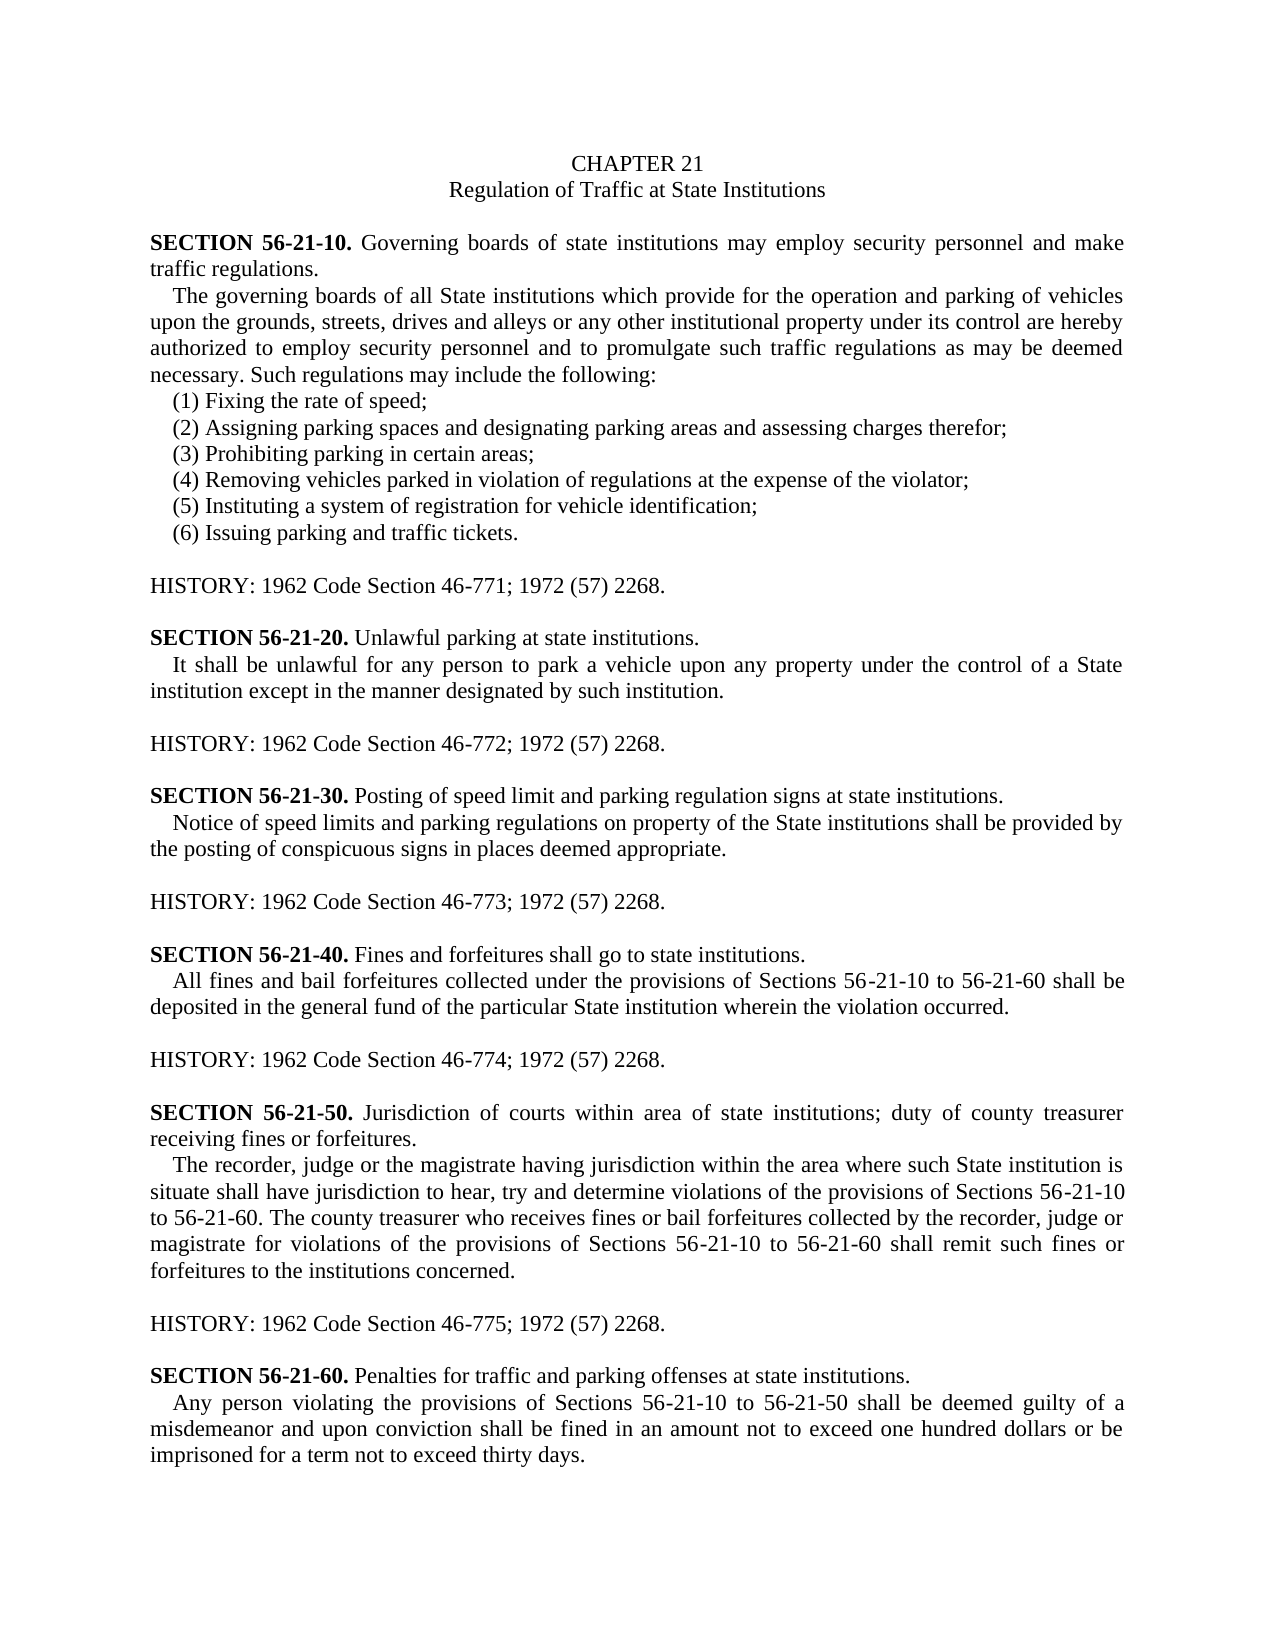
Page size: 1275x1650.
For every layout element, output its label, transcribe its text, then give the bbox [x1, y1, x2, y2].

text CHAPTER 21 [150, 150, 1125, 176]
text Notice of speed limits and parking regulations on property of the State institutions shall be provided by the posting of conspicuous signs in places deemed appropriate. [150, 809, 1125, 862]
text SECTION 56-21-10. Governing boards of state institutions may employ security personnel and make traffic regulations. [150, 229, 1125, 282]
text HISTORY: 1962 Code Section 46-773; 1972 (57) 2268. [150, 888, 1125, 914]
text All fines and bail forfeitures collected under the provisions of Sections 56-21-10 to 56-21-60 shall be deposited in the general fund of the particular State institution wherein the violation occurred. [150, 967, 1125, 1020]
text SECTION 56-21-40. Fines and forfeitures shall go to state institutions. [150, 941, 1125, 967]
text HISTORY: 1962 Code Section 46-772; 1972 (57) 2268. [150, 730, 1125, 756]
text HISTORY: 1962 Code Section 46-774; 1972 (57) 2268. [150, 1046, 1125, 1072]
text (4) Removing vehicles parked in violation of regulations at the expense of the violator; [150, 466, 1125, 493]
text It shall be unlawful for any person to park a vehicle upon any property under the control of a State institution except in the manner designated by such institution. [150, 651, 1125, 703]
text SECTION 56-21-50. Jurisdiction of courts within area of state institutions; duty of county treasurer receiving fines or forfeitures. [150, 1099, 1125, 1151]
text SECTION 56-21-20. Unlawful parking at state institutions. [150, 624, 1125, 651]
text SECTION 56-21-30. Posting of speed limit and parking regulation signs at state institutions. [150, 782, 1125, 809]
text The recorder, judge or the magistrate having jurisdiction within the area where such State institution is situate shall have jurisdiction to hear, try and determine violations of the provisions of Sections 56-21-10 to 56-21-60. The county treasurer who receives fines or bail forfeitures collected by the recorder, judge or magistrate for violations of the provisions of Sections 56-21-10 to 56-21-60 shall remit such fines or forfeitures to the institutions concerned. [150, 1151, 1125, 1283]
text HISTORY: 1962 Code Section 46-775; 1972 (57) 2268. [150, 1309, 1125, 1336]
text Any person violating the provisions of Sections 56-21-10 to 56-21-50 shall be deemed guilty of a misdemeanor and upon conviction shall be fined in an amount not to exceed one hundred dollars or be imprisoned for a term not to exceed thirty days. [150, 1389, 1125, 1468]
text (2) Assigning parking spaces and designating parking areas and assessing charges therefor; [150, 413, 1125, 440]
text Regulation of Traffic at State Institutions [150, 176, 1125, 203]
text (1) Fixing the rate of speed; [150, 387, 1125, 413]
text (3) Prohibiting parking in certain areas; [150, 440, 1125, 466]
text (5) Instituting a system of registration for vehicle identification; [150, 493, 1125, 519]
text The governing boards of all State institutions which provide for the operation and parking of vehicles upon the grounds, streets, drives and alleys or any other institutional property under its control are hereby authorized to employ security personnel and to promulgate such traffic regulations as may be deemed necessary. Such regulations may include the following: [150, 282, 1125, 387]
text HISTORY: 1962 Code Section 46-771; 1972 (57) 2268. [150, 572, 1125, 598]
text SECTION 56-21-60. Penalties for traffic and parking offenses at state institutions. [150, 1362, 1125, 1389]
text (6) Issuing parking and traffic tickets. [150, 519, 1125, 545]
